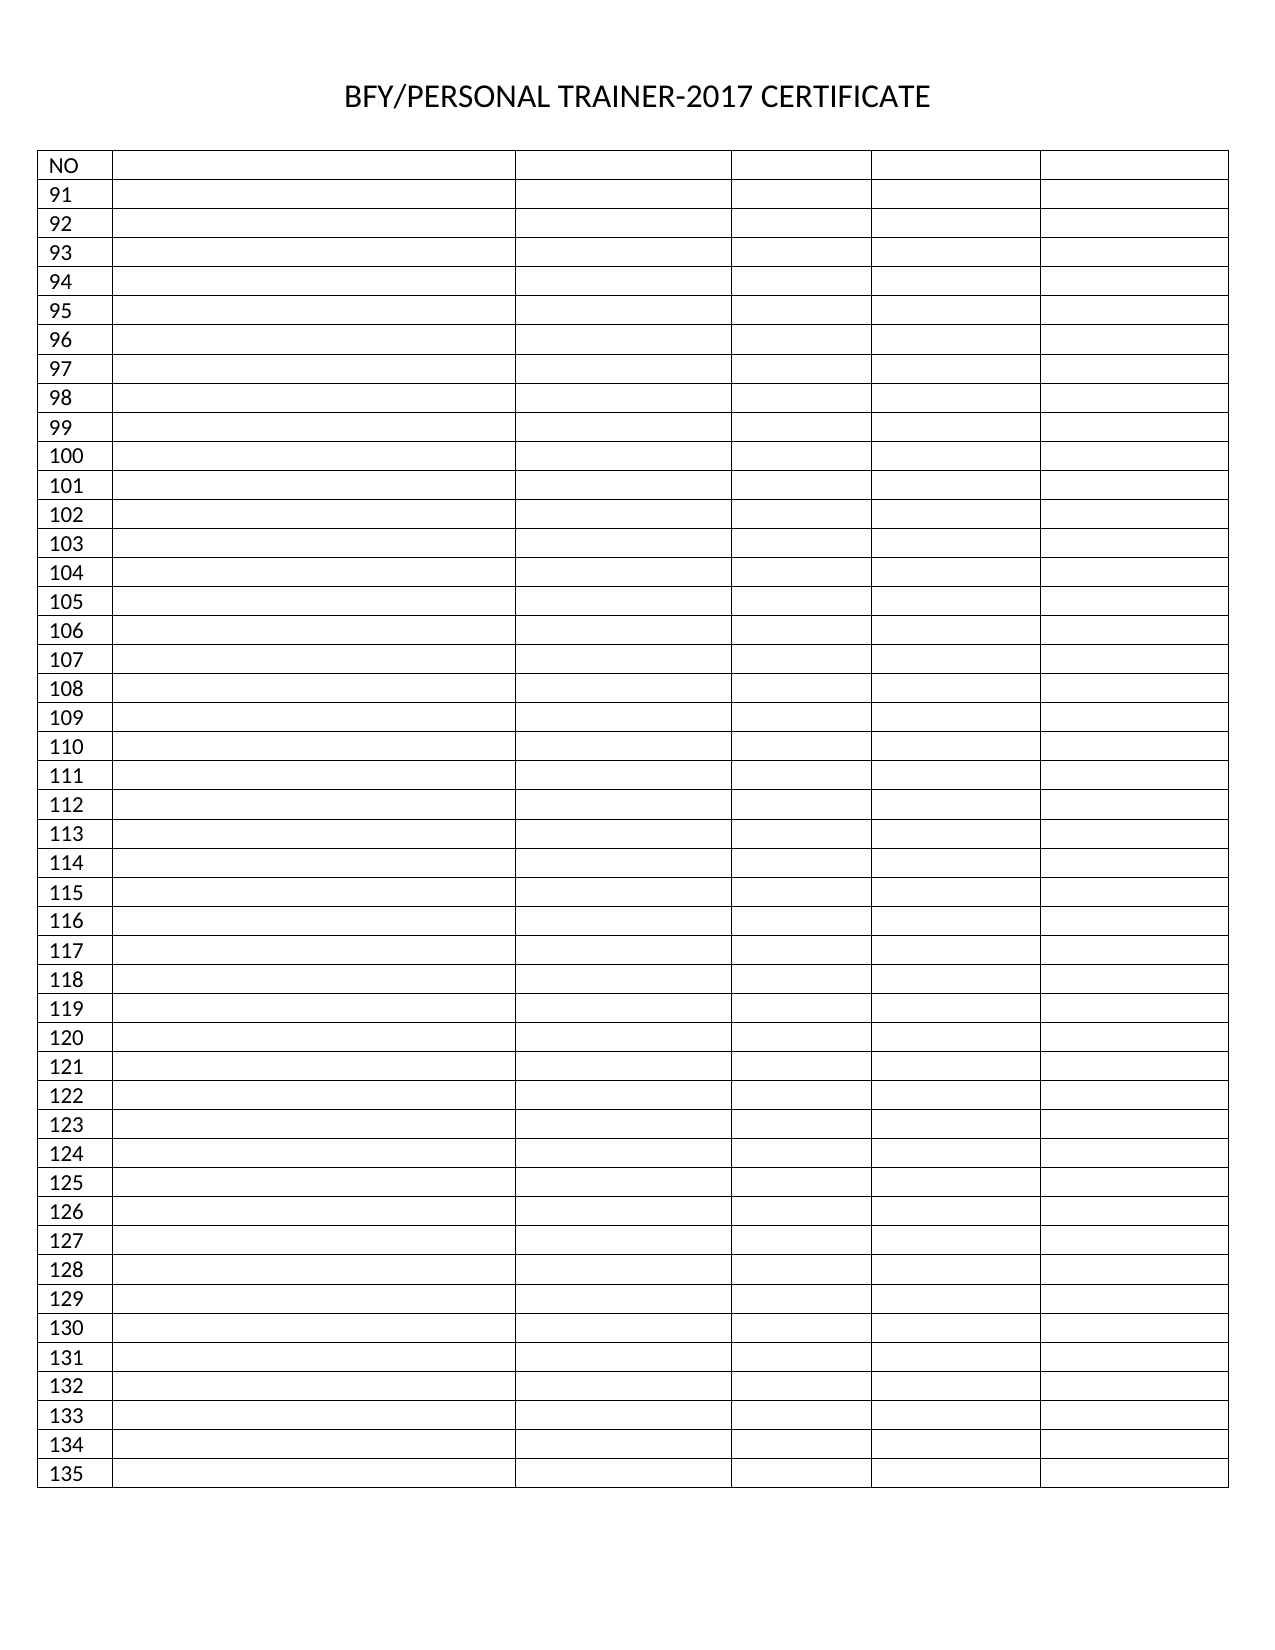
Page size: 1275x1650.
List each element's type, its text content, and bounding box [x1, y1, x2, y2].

table_cell 116 [38, 907, 112, 935]
table_cell [113, 238, 515, 266]
table_cell [113, 558, 515, 586]
table_cell 133 [38, 1401, 112, 1429]
table_cell [1041, 1459, 1228, 1487]
table_cell [113, 732, 515, 760]
table_cell [516, 267, 731, 295]
table_cell [516, 529, 731, 557]
table_cell [732, 616, 871, 644]
table_cell [113, 471, 515, 499]
table_cell [1041, 1372, 1228, 1400]
table_cell [113, 1226, 515, 1254]
table_cell [516, 907, 731, 935]
table_cell [872, 732, 1040, 760]
table_cell [872, 674, 1040, 702]
table_cell [732, 1197, 871, 1225]
table_cell 99 [38, 413, 112, 441]
table_cell [516, 878, 731, 906]
table_cell [516, 1197, 731, 1225]
table_cell [872, 1314, 1040, 1342]
table_cell [516, 1430, 731, 1458]
table_cell [872, 1081, 1040, 1109]
table_cell [872, 355, 1040, 382]
table_cell 101 [38, 471, 112, 499]
table_cell [1041, 1197, 1228, 1225]
table_cell [732, 558, 871, 586]
table_cell [516, 1168, 731, 1196]
table_cell 100 [38, 442, 112, 470]
table_cell [113, 1372, 515, 1400]
table_cell [1041, 849, 1228, 877]
table_cell [1041, 761, 1228, 789]
table_cell [872, 413, 1040, 441]
table_cell [872, 238, 1040, 266]
table_cell [516, 325, 731, 353]
table_cell [872, 529, 1040, 557]
table_cell [1041, 355, 1228, 382]
table_cell [1041, 732, 1228, 760]
table_cell [1041, 238, 1228, 266]
table_cell [1041, 1314, 1228, 1342]
table_cell [113, 1459, 515, 1487]
table_cell 119 [38, 994, 112, 1022]
table_cell [516, 558, 731, 586]
table_cell 108 [38, 674, 112, 702]
table_cell [872, 936, 1040, 964]
table_cell [732, 1052, 871, 1080]
table_cell 103 [38, 529, 112, 557]
table_cell [1041, 616, 1228, 644]
table_cell [113, 1255, 515, 1283]
table_cell [516, 296, 731, 324]
table_cell [113, 1052, 515, 1080]
table_cell 132 [38, 1372, 112, 1400]
table_cell [516, 471, 731, 499]
table_cell [732, 790, 871, 818]
table_cell [872, 1023, 1040, 1051]
table_cell [1041, 325, 1228, 353]
table_cell [732, 238, 871, 266]
table_cell 114 [38, 849, 112, 877]
table_cell [113, 587, 515, 615]
table_cell [516, 413, 731, 441]
table_cell [872, 1110, 1040, 1138]
table_cell [732, 703, 871, 731]
table_cell 128 [38, 1255, 112, 1283]
table_cell NO [38, 151, 112, 179]
table_cell 131 [38, 1343, 112, 1371]
table_cell 96 [38, 325, 112, 353]
table_cell [113, 965, 515, 993]
table_cell [1041, 1343, 1228, 1371]
table_cell [872, 180, 1040, 208]
table_cell [872, 471, 1040, 499]
table_cell 98 [38, 384, 112, 412]
table_cell [732, 151, 871, 179]
table_cell [1041, 1285, 1228, 1312]
table_cell [872, 1255, 1040, 1283]
table_cell [113, 267, 515, 295]
table_cell [113, 616, 515, 644]
table_cell [516, 384, 731, 412]
table_cell [113, 645, 515, 673]
table_cell [872, 151, 1040, 179]
table_cell [872, 1139, 1040, 1167]
table_cell [516, 180, 731, 208]
table_cell [516, 500, 731, 528]
table_cell [113, 1168, 515, 1196]
table_cell [732, 180, 871, 208]
table_cell [732, 965, 871, 993]
table_cell 92 [38, 209, 112, 237]
table_cell [516, 587, 731, 615]
table_cell [872, 878, 1040, 906]
table_cell [516, 1401, 731, 1429]
table_cell [113, 820, 515, 847]
table_cell [516, 1459, 731, 1487]
table_cell 104 [38, 558, 112, 586]
table_cell [1041, 790, 1228, 818]
table_cell [113, 1139, 515, 1167]
table_cell [732, 1110, 871, 1138]
table_cell [1041, 907, 1228, 935]
table_cell [872, 703, 1040, 731]
table_cell [732, 587, 871, 615]
table_cell [113, 1430, 515, 1458]
table_cell [113, 529, 515, 557]
table_cell [872, 994, 1040, 1022]
table_cell [1041, 878, 1228, 906]
table_cell [516, 616, 731, 644]
table_cell [732, 1168, 871, 1196]
table_cell [872, 849, 1040, 877]
table_cell 124 [38, 1139, 112, 1167]
table_cell 134 [38, 1430, 112, 1458]
table_cell 127 [38, 1226, 112, 1254]
table_cell [732, 1314, 871, 1342]
table_cell [516, 1372, 731, 1400]
table_cell [732, 674, 871, 702]
table_cell [1041, 674, 1228, 702]
table_cell [113, 1343, 515, 1371]
table_cell [516, 1285, 731, 1312]
table_cell 121 [38, 1052, 112, 1080]
table_cell [872, 1343, 1040, 1371]
table_cell [113, 355, 515, 382]
table_cell [1041, 1430, 1228, 1458]
table_cell [732, 878, 871, 906]
table_cell 126 [38, 1197, 112, 1225]
table_cell 106 [38, 616, 112, 644]
table_cell [732, 1430, 871, 1458]
table_cell 120 [38, 1023, 112, 1051]
table_cell 117 [38, 936, 112, 964]
table_cell [872, 1401, 1040, 1429]
table_cell [872, 442, 1040, 470]
table_cell [732, 384, 871, 412]
table_cell [1041, 558, 1228, 586]
table_cell [732, 1372, 871, 1400]
table_cell [732, 355, 871, 382]
table_cell [732, 1459, 871, 1487]
table_cell [516, 1052, 731, 1080]
table_cell [516, 761, 731, 789]
table_cell [113, 384, 515, 412]
table_cell [113, 849, 515, 877]
table_cell [516, 965, 731, 993]
table_cell [872, 209, 1040, 237]
table_cell [516, 442, 731, 470]
table_cell [113, 761, 515, 789]
table_cell [872, 384, 1040, 412]
table_cell 112 [38, 790, 112, 818]
table_cell [113, 674, 515, 702]
table_cell [113, 180, 515, 208]
table_cell [732, 1023, 871, 1051]
table_cell [516, 1139, 731, 1167]
table_cell [1041, 529, 1228, 557]
table_cell [1041, 471, 1228, 499]
table_cell [1041, 936, 1228, 964]
table_cell [872, 1372, 1040, 1400]
table_cell 105 [38, 587, 112, 615]
table_cell [872, 820, 1040, 847]
table_cell [732, 267, 871, 295]
table_cell [732, 296, 871, 324]
table_cell [516, 994, 731, 1022]
table_cell [1041, 645, 1228, 673]
table_cell [113, 1285, 515, 1312]
table_cell [1041, 296, 1228, 324]
table_cell [872, 500, 1040, 528]
table_cell [872, 296, 1040, 324]
table_cell [516, 645, 731, 673]
table_cell [1041, 1226, 1228, 1254]
table_cell [1041, 1081, 1228, 1109]
table_cell [872, 1430, 1040, 1458]
table_cell [732, 529, 871, 557]
table_cell 95 [38, 296, 112, 324]
table_cell [872, 1168, 1040, 1196]
table_cell [516, 1226, 731, 1254]
table_cell 93 [38, 238, 112, 266]
table_cell [1041, 1255, 1228, 1283]
table_cell [1041, 1139, 1228, 1167]
table_cell [872, 1052, 1040, 1080]
table_cell [1041, 384, 1228, 412]
table_cell [1041, 994, 1228, 1022]
table_cell [1041, 1168, 1228, 1196]
table_cell [113, 209, 515, 237]
table_cell 118 [38, 965, 112, 993]
table_cell [516, 732, 731, 760]
table_cell [732, 732, 871, 760]
table_cell [516, 936, 731, 964]
table_cell [516, 1081, 731, 1109]
table_cell [872, 1197, 1040, 1225]
table_cell [732, 936, 871, 964]
table_cell [1041, 965, 1228, 993]
table_cell [113, 994, 515, 1022]
table_cell 135 [38, 1459, 112, 1487]
table_cell [732, 1226, 871, 1254]
table_cell 102 [38, 500, 112, 528]
table_cell [113, 936, 515, 964]
table_cell 110 [38, 732, 112, 760]
table_cell [113, 1314, 515, 1342]
table_cell [1041, 1110, 1228, 1138]
table_cell [113, 296, 515, 324]
table_cell [732, 645, 871, 673]
table_cell 125 [38, 1168, 112, 1196]
table_cell [113, 703, 515, 731]
table_cell [516, 209, 731, 237]
table_cell [113, 1110, 515, 1138]
table_cell [872, 616, 1040, 644]
table_cell [732, 820, 871, 847]
table_cell [113, 1197, 515, 1225]
table_cell [516, 820, 731, 847]
table_cell [113, 413, 515, 441]
table_cell [872, 1285, 1040, 1312]
table_cell [732, 209, 871, 237]
table_cell 107 [38, 645, 112, 673]
table_cell [113, 1401, 515, 1429]
table_cell [1041, 587, 1228, 615]
table_cell [516, 674, 731, 702]
table_cell [732, 1139, 871, 1167]
table_cell [516, 703, 731, 731]
table_cell 115 [38, 878, 112, 906]
table_cell [1041, 1023, 1228, 1051]
table_cell [732, 1401, 871, 1429]
table_cell [732, 471, 871, 499]
table_cell [732, 500, 871, 528]
table_cell [113, 878, 515, 906]
table_cell [732, 907, 871, 935]
table_cell [872, 1226, 1040, 1254]
table_cell [113, 325, 515, 353]
table_cell 122 [38, 1081, 112, 1109]
table_cell [872, 790, 1040, 818]
table_cell [516, 1255, 731, 1283]
table_cell [872, 1459, 1040, 1487]
table_cell [872, 267, 1040, 295]
table_cell [1041, 500, 1228, 528]
table_cell [113, 1081, 515, 1109]
table_cell [732, 1081, 871, 1109]
table_cell 91 [38, 180, 112, 208]
table_cell 109 [38, 703, 112, 731]
table_cell [113, 500, 515, 528]
table_cell [732, 325, 871, 353]
table_cell [872, 761, 1040, 789]
table_cell [1041, 703, 1228, 731]
table_cell 123 [38, 1110, 112, 1138]
table_cell [732, 1285, 871, 1312]
table_cell [1041, 820, 1228, 847]
table_cell [1041, 209, 1228, 237]
table_cell [516, 1023, 731, 1051]
table_cell [732, 413, 871, 441]
table_cell [1041, 1052, 1228, 1080]
table_cell [732, 1255, 871, 1283]
table_cell 129 [38, 1285, 112, 1312]
table_cell [872, 325, 1040, 353]
table_cell [516, 238, 731, 266]
table_cell [516, 790, 731, 818]
table_cell [113, 151, 515, 179]
table_cell 113 [38, 820, 112, 847]
table_cell [872, 965, 1040, 993]
table_cell [872, 587, 1040, 615]
table_cell [113, 442, 515, 470]
table_cell [732, 1343, 871, 1371]
table_cell [732, 761, 871, 789]
table_cell 94 [38, 267, 112, 295]
table_cell [516, 1110, 731, 1138]
table_cell [872, 907, 1040, 935]
table_cell [516, 151, 731, 179]
table_cell [872, 645, 1040, 673]
table_cell 130 [38, 1314, 112, 1342]
table_cell [516, 1343, 731, 1371]
table_cell [516, 1314, 731, 1342]
table_cell [516, 355, 731, 382]
table_cell [732, 442, 871, 470]
table_cell [1041, 1401, 1228, 1429]
table_cell [1041, 442, 1228, 470]
table_cell [1041, 151, 1228, 179]
table_cell 97 [38, 355, 112, 382]
table_cell [113, 1023, 515, 1051]
table_cell [732, 849, 871, 877]
table_cell [1041, 267, 1228, 295]
table_cell [1041, 180, 1228, 208]
table_cell 111 [38, 761, 112, 789]
table_cell [516, 849, 731, 877]
table_cell [732, 994, 871, 1022]
table_cell [1041, 413, 1228, 441]
table_cell [113, 907, 515, 935]
table_cell [113, 790, 515, 818]
table_cell [872, 558, 1040, 586]
